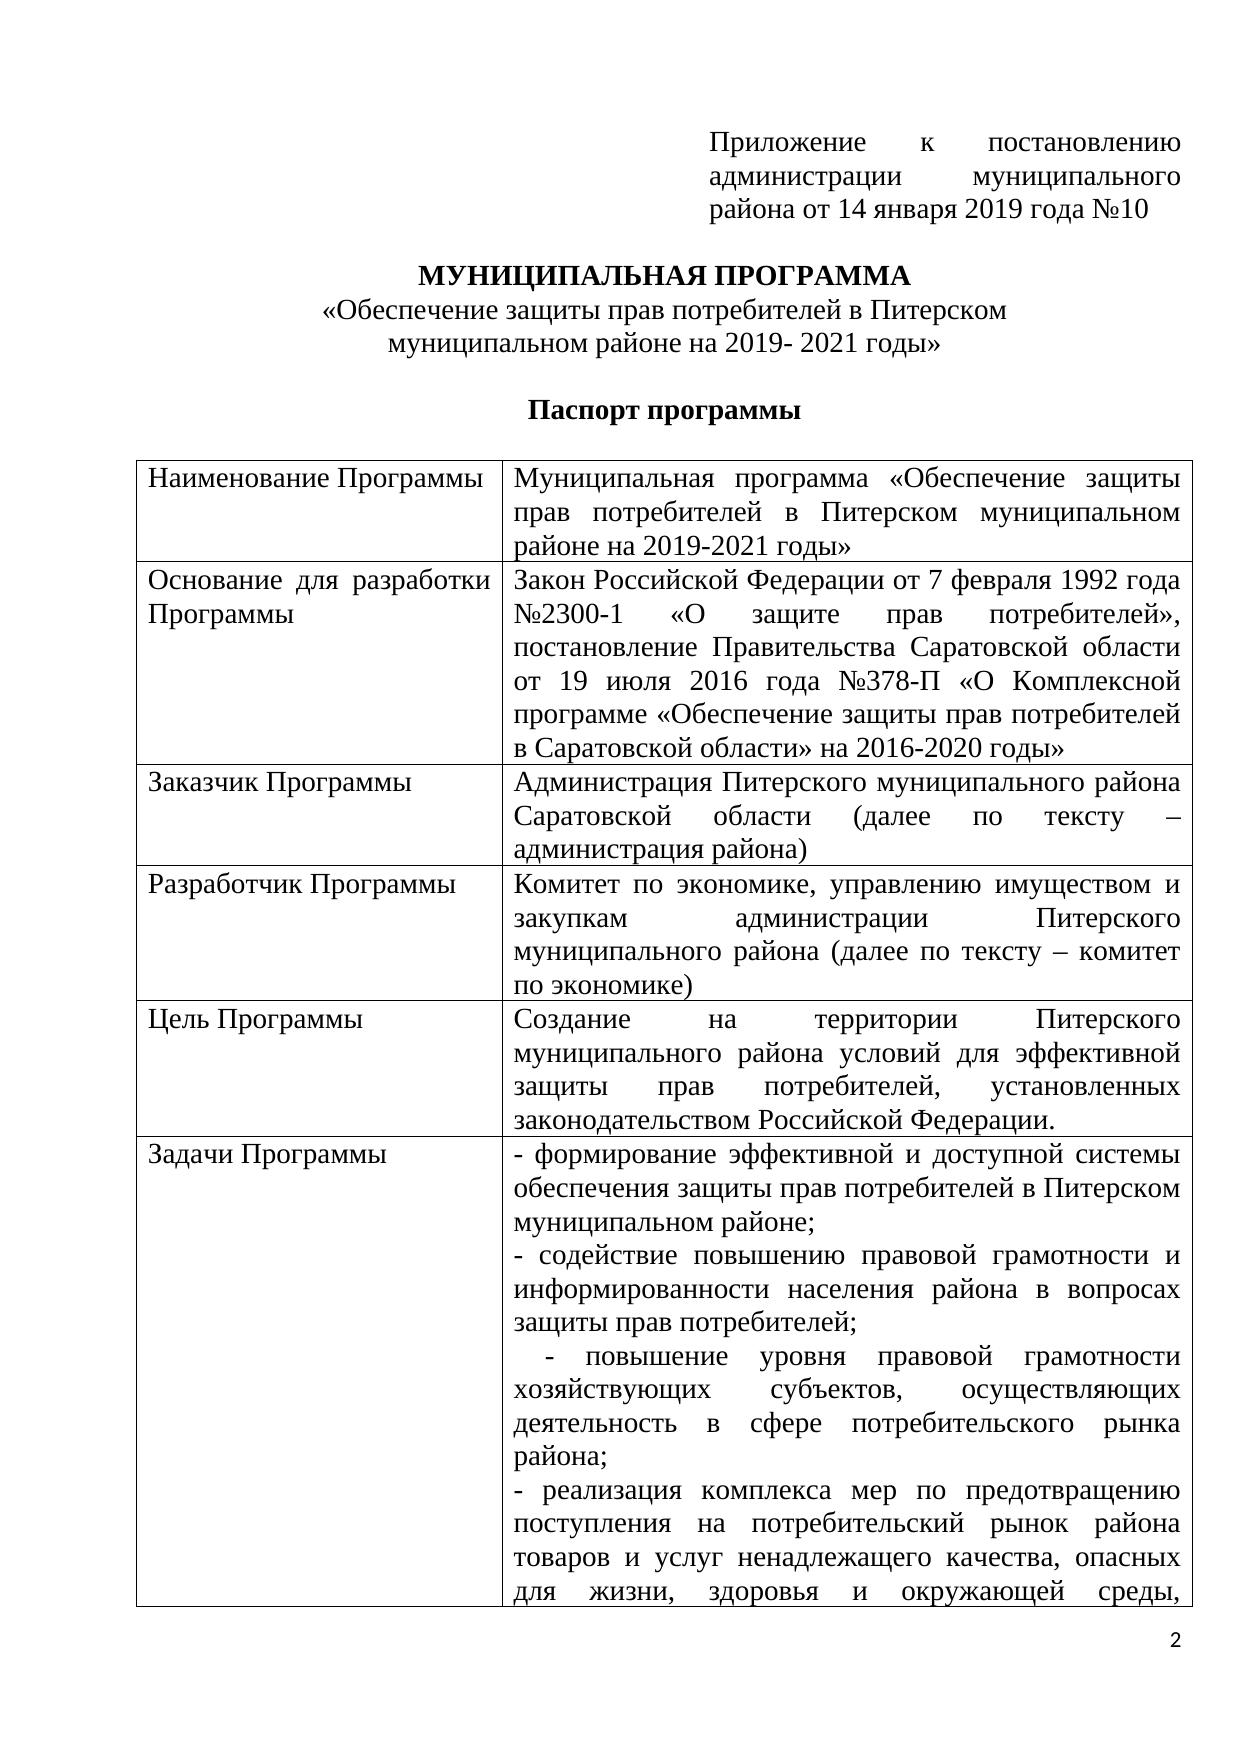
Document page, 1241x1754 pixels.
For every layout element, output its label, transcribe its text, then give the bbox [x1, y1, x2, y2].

table_cell Задачи Программы [137, 1137, 502, 1606]
table_cell Комитет по экономике, управлению имуществом и закупкам администрации Питерского муниципального района (далее по тексту – комитет по экономике) [503, 866, 1192, 1000]
text МУНИЦИПАЛЬНАЯ ПРОГРАММА [148, 258, 1181, 292]
text Приложение к постановлению администрации муниципального района от 14 января 2019 года №10 [709, 124, 1181, 225]
text муниципальном районе на 2019- 2021 годы» [148, 325, 1181, 359]
text «Обеспечение защиты прав потребителей в Питерском [148, 292, 1181, 325]
table_header Муниципальная программа «Обеспечение защиты прав потребителей в Питерском муниципальном районе на 2019-2021 годы» [503, 461, 1192, 561]
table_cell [503, 1137, 1192, 1606]
table_cell Создание на территории Питерского муниципального района условий для эффективной защиты прав потребителей, установленных законодательством Российской Федерации. [503, 1001, 1192, 1136]
table_cell Администрация Питерского муниципального района Саратовской области (далее по тексту – администрация района) [503, 765, 1192, 865]
table_header Наименование Программы [137, 461, 502, 561]
text Паспорт программы [148, 392, 1181, 426]
table_cell Основание для разработки Программы [137, 562, 502, 763]
table_cell Цель Программы [137, 1001, 502, 1136]
table_cell Закон Российской Федерации от 7 февраля 1992 года №2300-1 «О защите прав потребителей», постановление Правительства Саратовской области от 19 июля 2016 года №378-П «О Комплексной программе «Обеспечение защиты прав потребителей в Саратовской области» на 2016-2020 годы» [503, 562, 1192, 763]
table_cell Разработчик Программы [137, 866, 502, 1000]
table_cell Заказчик Программы [137, 765, 502, 865]
